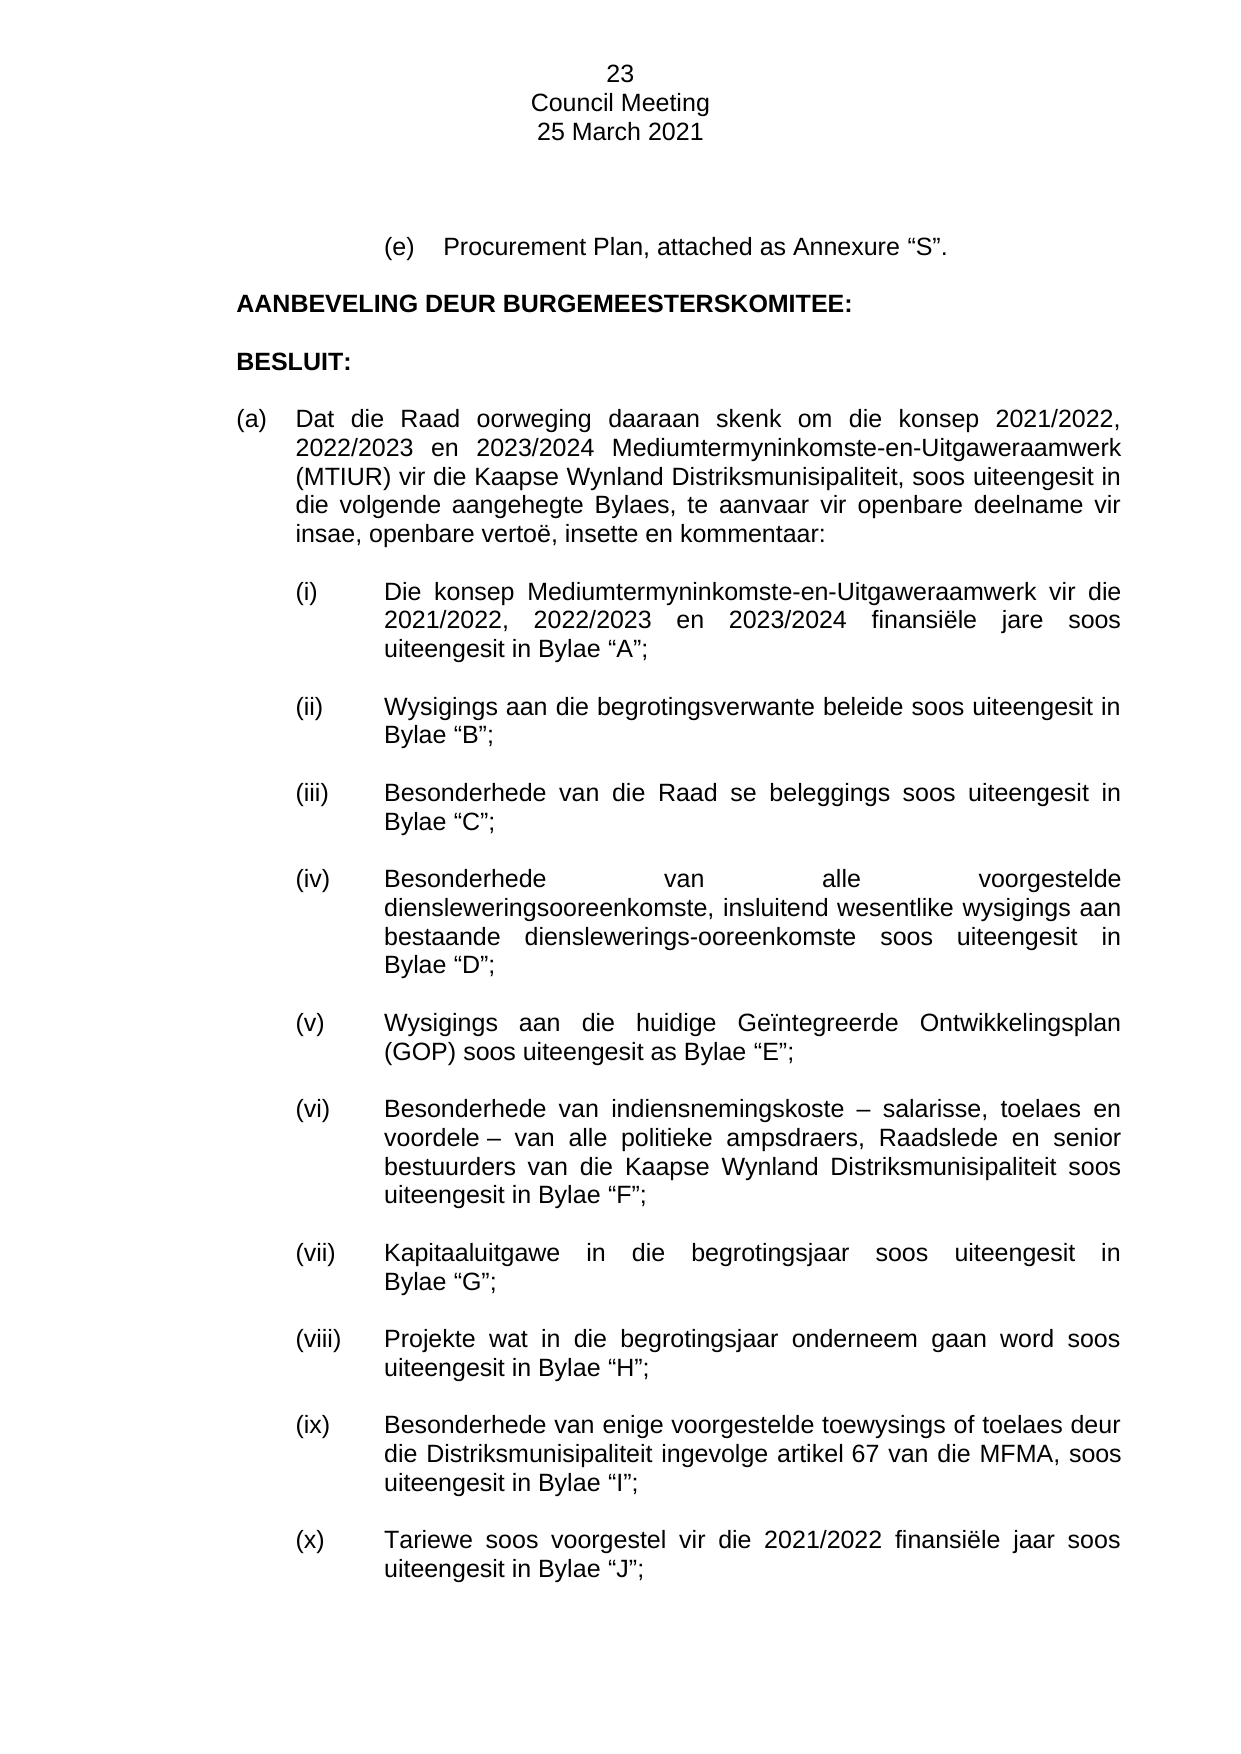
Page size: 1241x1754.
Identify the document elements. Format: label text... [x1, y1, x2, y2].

text AANBEVELING DEUR BURGEMEESTERSKOMITEE: [236, 289, 1122, 318]
list Procurement Plan, attached as Annexure “S”. [384, 232, 1122, 260]
text (iii) Besonderhede van die Raad se beleggings soos uiteengesit in Bylae “C”; [295, 778, 1122, 835]
list Die konsep Mediumtermyninkomste-en-Uitgaweraamwerk vir die 2021/2022, 2022/2023 en 2023/2024 finansiële jare soos uiteengesit in Bylae “A”; [295, 577, 1122, 663]
text (vi) Besonderhede van indiensnemingskoste – salarisse, toelaes en voordele – van alle politieke ampsdraers, Raadslede en senior bestuurders van die Kaapse Wynland Distriksmunisipaliteit soos uiteengesit in Bylae “F”; [295, 1094, 1122, 1209]
text (x) Tariewe soos voorgestel vir die 2021/2022 finansiële jaar soos uiteengesit in Bylae “J”; [295, 1525, 1122, 1583]
text (vii) Kapitaaluitgawe in die begrotingsjaar soos uiteengesit in Bylae “G”; [295, 1238, 1122, 1295]
text (ix) Besonderhede van enige voorgestelde toewysings of toelaes deur die Distriksmunisipaliteit ingevolge artikel 67 van die MFMA, soos uiteengesit in Bylae “I”; [295, 1410, 1122, 1497]
text (viii) Projekte wat in die begrotingsjaar onderneem gaan word soos uiteengesit in Bylae “H”; [295, 1324, 1122, 1382]
text (iv) Besonderhede van alle voorgestelde diensleweringsooreenkomste, insluitend wesentlike wysigings aan bestaande dienslewerings-ooreenkomste soos uiteengesit in Bylae “D”; [295, 864, 1122, 979]
text BESLUIT: [236, 347, 1122, 375]
text (v) Wysigings aan die huidige Geïntegreerde Ontwikkelingsplan (GOP) soos uiteengesit as Bylae “E”; [295, 1008, 1122, 1065]
list Dat die Raad oorweging daaraan skenk om die konsep 2021/2022, 2022/2023 en 2023/2024 Mediumtermyninkomste-en-Uitgaweraamwerk (MTIUR) vir die Kaapse Wynland Distriksmunisipaliteit, soos uiteengesit in die volgende aangehegte Bylaes, te aanvaar vir openbare deelname vir insae, openbare vertoë, insette en kommentaar: [236, 404, 1122, 548]
text (ii) Wysigings aan die begrotingsverwante beleide soos uiteengesit in Bylae “B”; [295, 692, 1122, 749]
